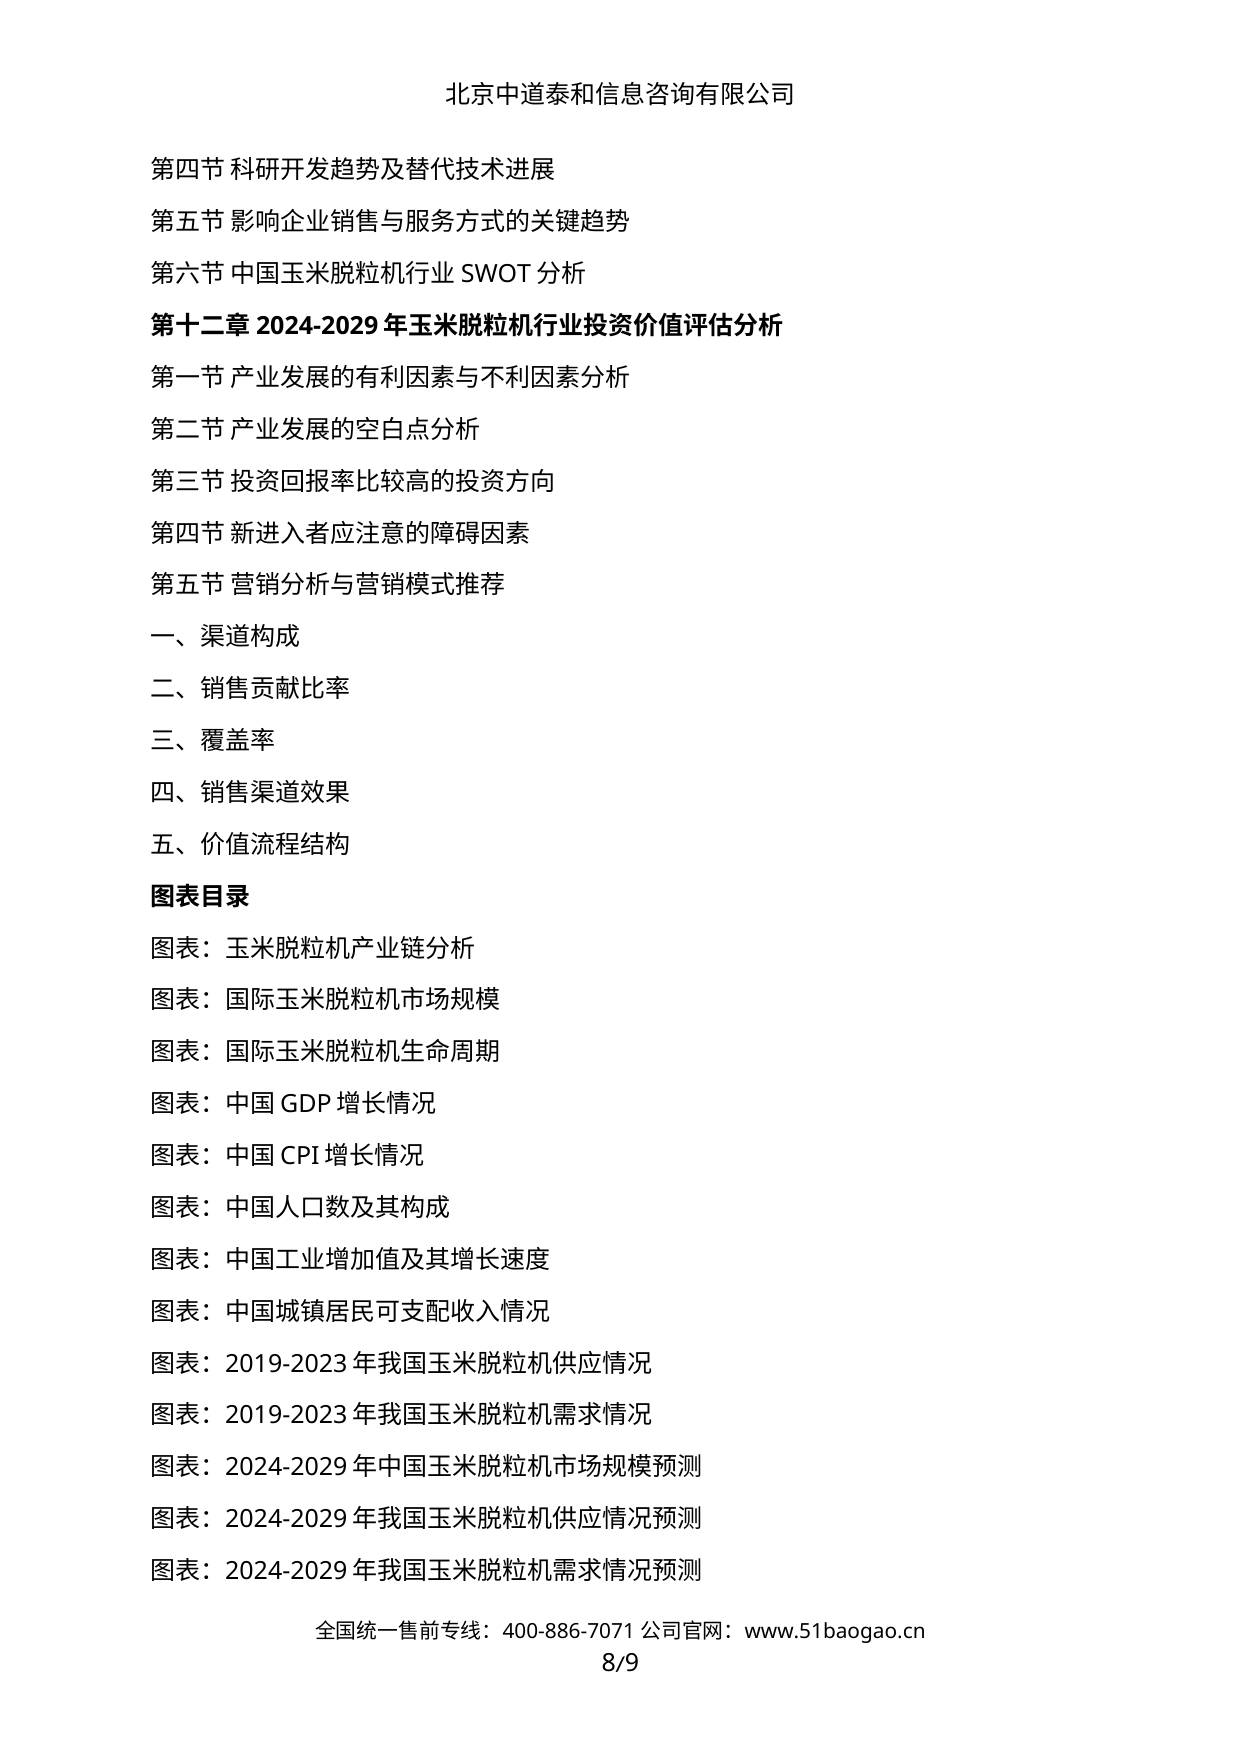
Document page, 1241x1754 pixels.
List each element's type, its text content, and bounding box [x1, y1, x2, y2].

text 四、销售渠道效果 [150, 772, 1090, 809]
text 图表：中国工业增加值及其增长速度 [150, 1239, 1090, 1276]
text 图表：2019-2023年我国玉米脱粒机供应情况 [150, 1343, 1090, 1379]
text 图表：中国人口数及其构成 [150, 1187, 1090, 1224]
text 一、渠道构成 [150, 617, 1090, 653]
text 图表：中国城镇居民可支配收入情况 [150, 1291, 1090, 1327]
text 图表：国际玉米脱粒机生命周期 [150, 1032, 1090, 1068]
text 图表：玉米脱粒机产业链分析 [150, 928, 1090, 964]
text 第十二章 2024-2029年玉米脱粒机行业投资价值评估分析 [150, 306, 1090, 342]
text 第四节 科研开发趋势及替代技术进展 [150, 150, 1090, 186]
text 图表：国际玉米脱粒机市场规模 [150, 980, 1090, 1016]
text 第二节 产业发展的空白点分析 [150, 409, 1090, 446]
text 第五节 营销分析与营销模式推荐 [150, 565, 1090, 601]
text 五、价值流程结构 [150, 824, 1090, 861]
text 图表：2024-2029年我国玉米脱粒机需求情况预测 [150, 1551, 1090, 1587]
text 第六节 中国玉米脱粒机行业SWOT分析 [150, 254, 1090, 290]
text 三、覆盖率 [150, 721, 1090, 757]
text 第五节 影响企业销售与服务方式的关键趋势 [150, 202, 1090, 238]
text 第一节 产业发展的有利因素与不利因素分析 [150, 357, 1090, 394]
text 二、销售贡献比率 [150, 669, 1090, 705]
text 第三节 投资回报率比较高的投资方向 [150, 461, 1090, 497]
text 图表：2024-2029年中国玉米脱粒机市场规模预测 [150, 1447, 1090, 1483]
text 图表：2019-2023年我国玉米脱粒机需求情况 [150, 1395, 1090, 1431]
text 图表：2024-2029年我国玉米脱粒机供应情况预测 [150, 1499, 1090, 1535]
text 图表：中国GDP增长情况 [150, 1084, 1090, 1120]
text 第四节 新进入者应注意的障碍因素 [150, 513, 1090, 549]
text 图表目录 [150, 876, 1090, 912]
text 图表：中国CPI增长情况 [150, 1136, 1090, 1172]
